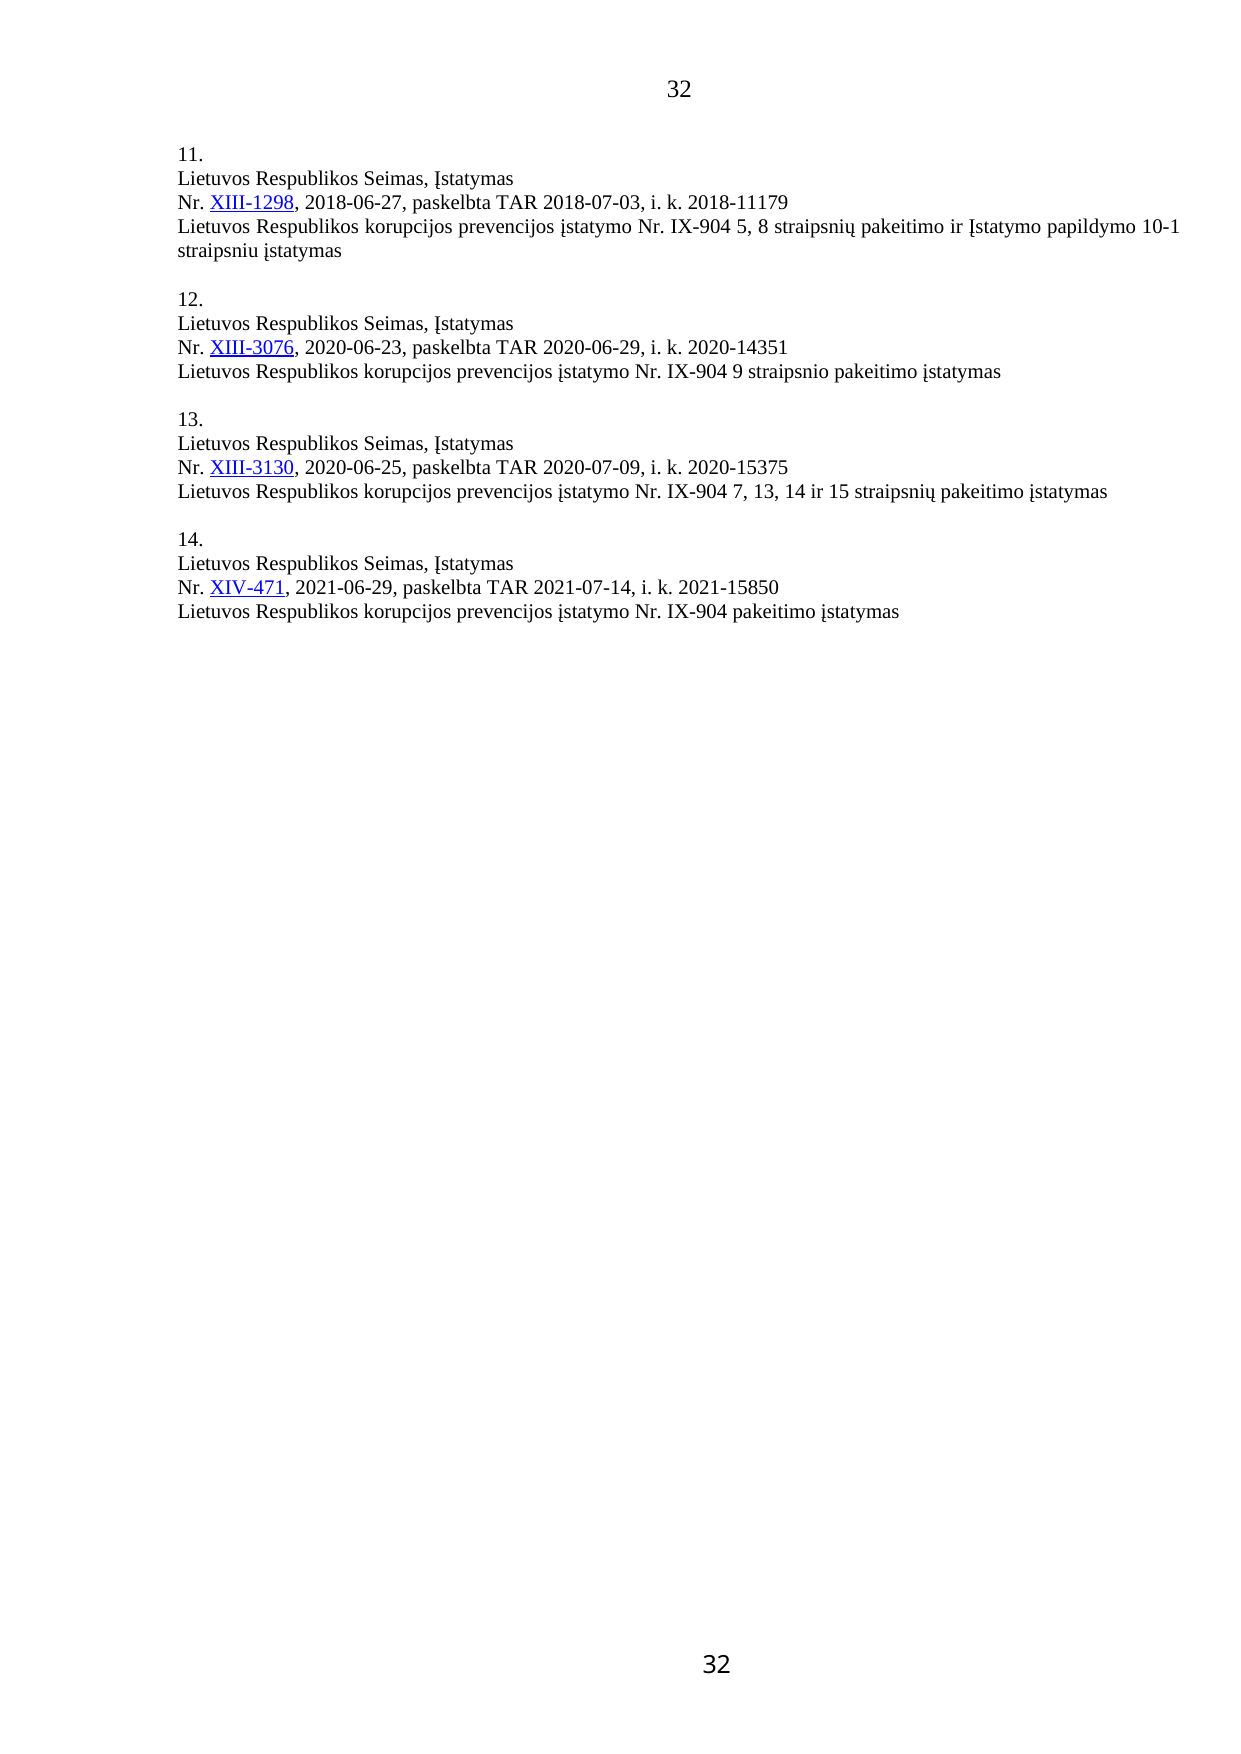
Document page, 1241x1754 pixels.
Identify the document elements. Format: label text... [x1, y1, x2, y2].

text Lietuvos Respublikos Seimas, Įstatymas [177, 311, 1181, 335]
text Nr. XIII-3130, 2020-06-25, paskelbta TAR 2020-07-09, i. k. 2020-15375 [177, 455, 1181, 479]
text Lietuvos Respublikos korupcijos prevencijos įstatymo Nr. IX-904 9 straipsnio pakeitimo įstatymas [177, 359, 1181, 383]
text Lietuvos Respublikos Seimas, Įstatymas [177, 166, 1181, 190]
text Lietuvos Respublikos Seimas, Įstatymas [177, 431, 1181, 455]
text 14. [177, 527, 1181, 551]
text Nr. XIV-471, 2021-06-29, paskelbta TAR 2021-07-14, i. k. 2021-15850 [177, 575, 1181, 599]
text 11. [177, 142, 1181, 166]
text Lietuvos Respublikos korupcijos prevencijos įstatymo Nr. IX-904 5, 8 straipsnių pakeitimo ir Įstatymo papildymo 10-1 straipsniu įstatymas [177, 214, 1181, 262]
text 13. [177, 407, 1181, 431]
text 12. [177, 287, 1181, 311]
text Nr. XIII-3076, 2020-06-23, paskelbta TAR 2020-06-29, i. k. 2020-14351 [177, 335, 1181, 359]
text Lietuvos Respublikos korupcijos prevencijos įstatymo Nr. IX-904 7, 13, 14 ir 15 straipsnių pakeitimo įstatymas [177, 479, 1181, 503]
text Lietuvos Respublikos Seimas, Įstatymas [177, 551, 1181, 575]
text Nr. XIII-1298, 2018-06-27, paskelbta TAR 2018-07-03, i. k. 2018-11179 [177, 190, 1181, 214]
text Lietuvos Respublikos korupcijos prevencijos įstatymo Nr. IX-904 pakeitimo įstatymas [177, 599, 1181, 623]
